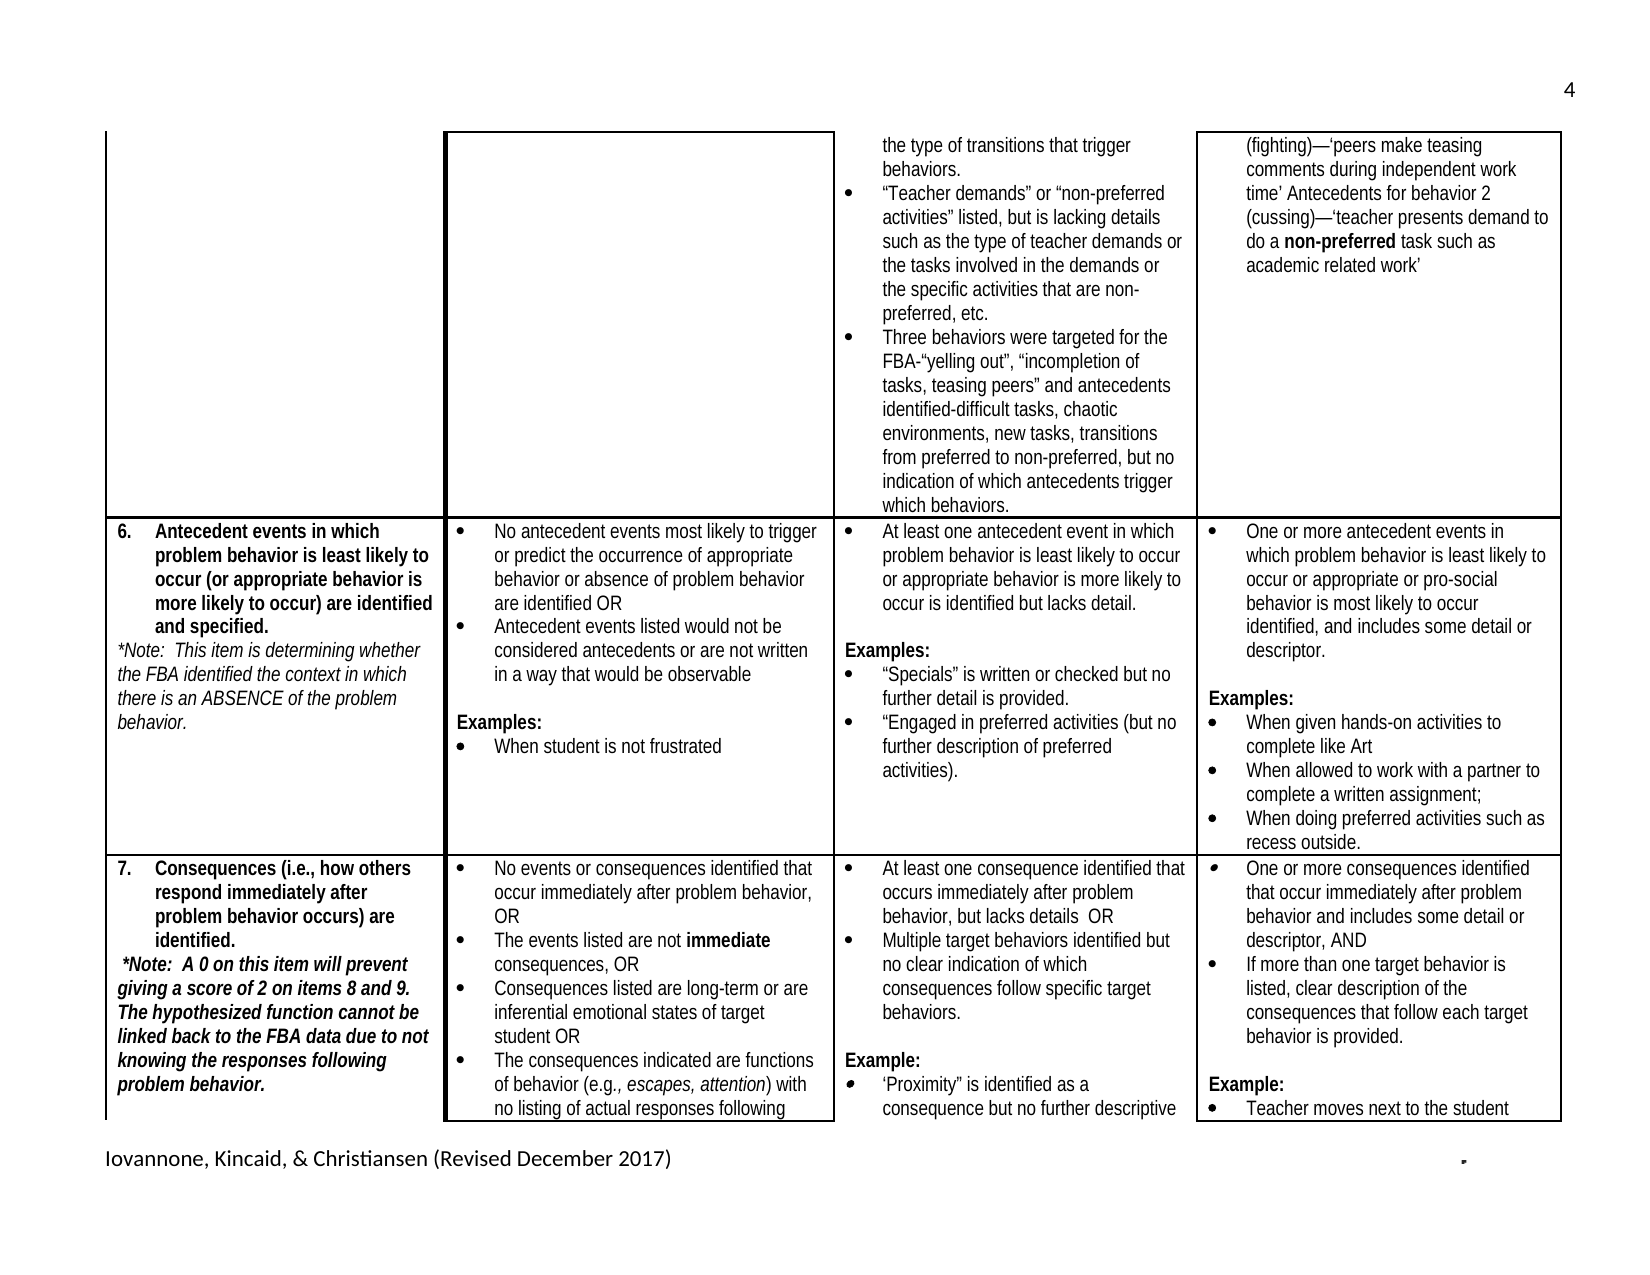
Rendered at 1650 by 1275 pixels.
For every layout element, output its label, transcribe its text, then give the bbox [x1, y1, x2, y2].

table_cell Antecedent events in which problem behavior is least likely to occur (or appropriate behavior is more likely to occur) are identified and specified. *Note: This item is determining whether the FBA identified the context in which there is an ABSENCE of the problem behavior. [107, 519, 443, 854]
table_cell At least one antecedent event in which problem behavior is least likely to occur or appropriate behavior is more likely to occur is identified but lacks detail. Examples: “Specials” is written or checked but no further detail is provided. “Engaged in preferred activities (but no further description of preferred activities). [835, 519, 1196, 854]
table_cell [835, 856, 1196, 1119]
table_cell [835, 131, 1196, 516]
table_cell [1198, 133, 1560, 516]
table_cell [107, 131, 443, 516]
table_cell One or more antecedent events in which problem behavior is least likely to occur or appropriate or pro-social behavior is most likely to occur identified, and includes some detail or descriptor. Examples: When given hands-on activities to complete like Art When allowed to work with a partner to complete a written assignment; When doing preferred activities such as recess outside. [1198, 519, 1560, 854]
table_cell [448, 856, 833, 1119]
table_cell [107, 856, 443, 1119]
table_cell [448, 133, 833, 516]
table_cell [1198, 856, 1560, 1119]
table_cell No antecedent events most likely to trigger or predict the occurrence of appropriate behavior or absence of problem behavior are identified OR Antecedent events listed would not be considered antecedents or are not written in a way that would be observable Examples: When student is not frustrated [448, 519, 833, 854]
